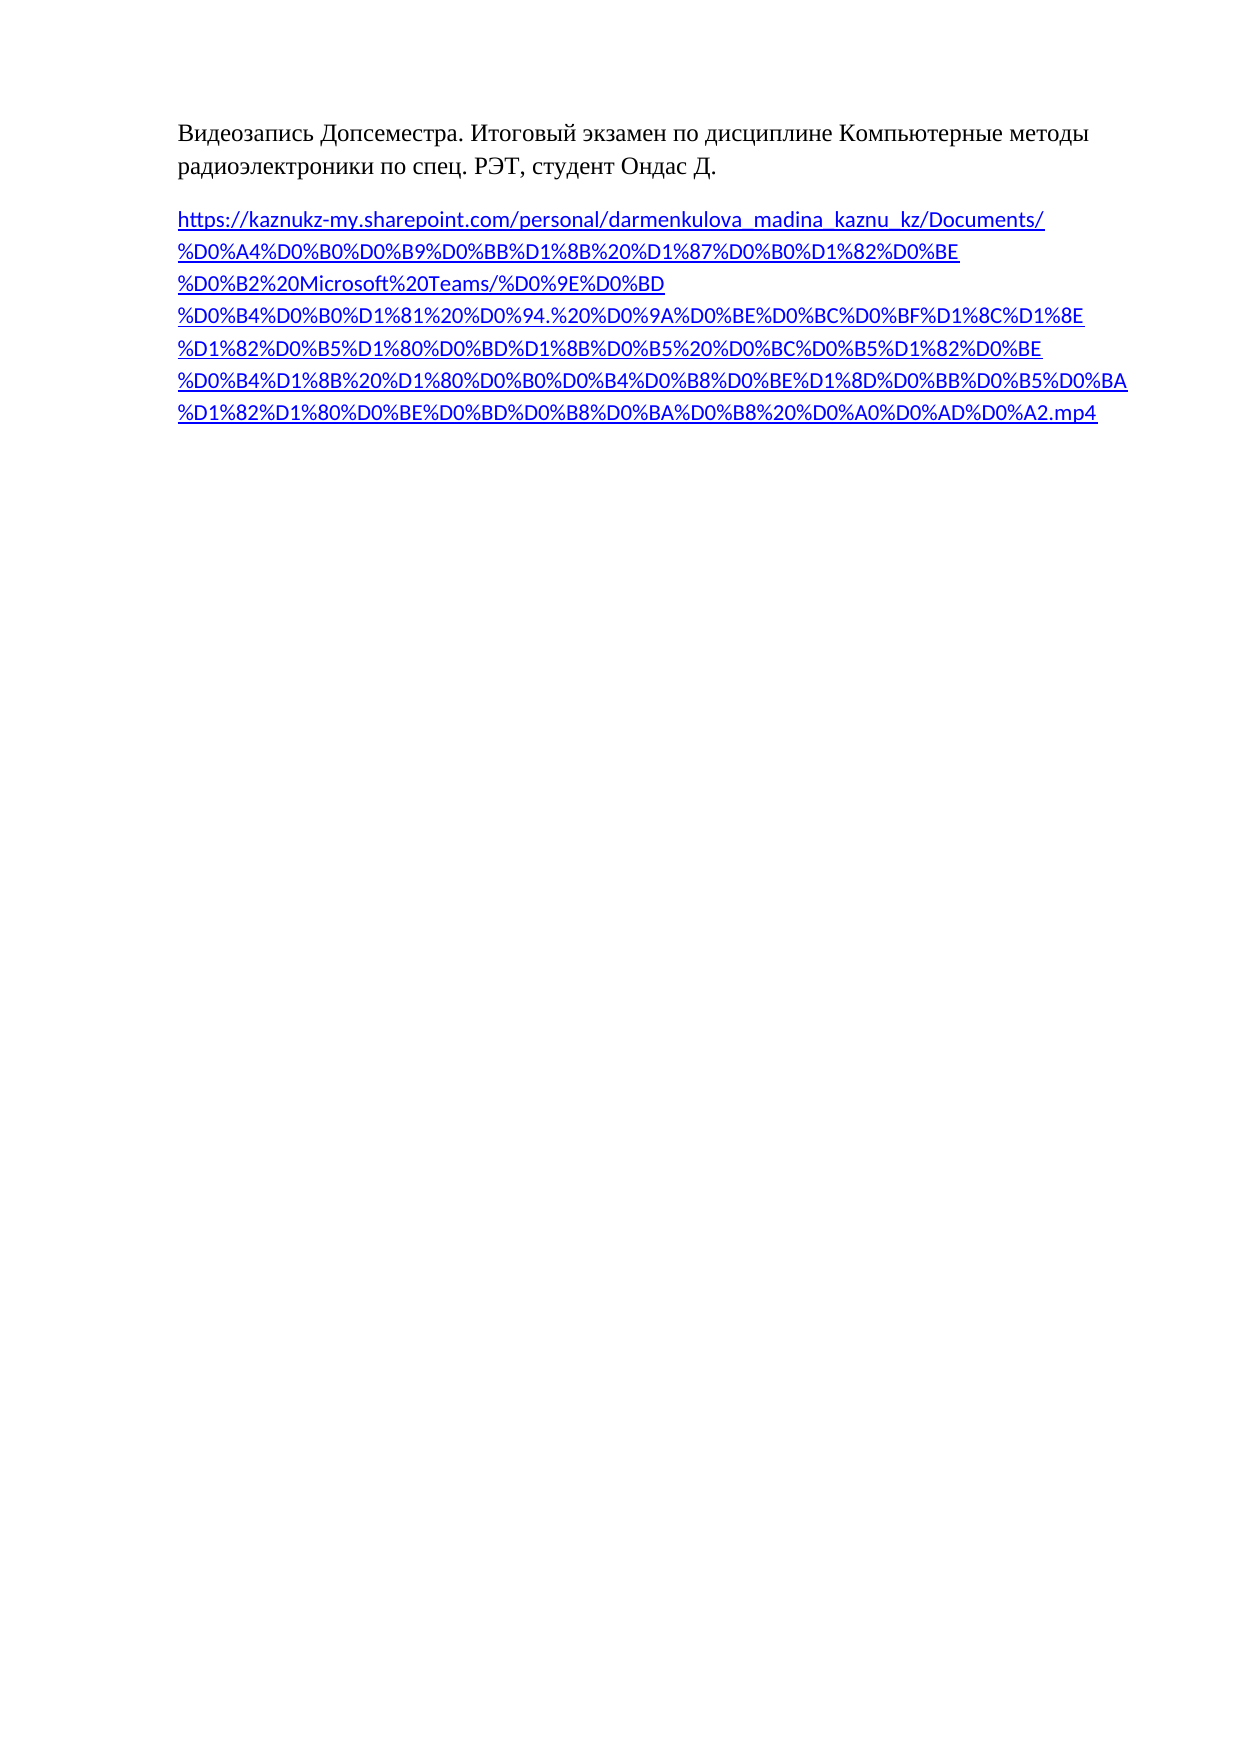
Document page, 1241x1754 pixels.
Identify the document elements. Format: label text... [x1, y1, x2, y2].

text Видеозапись Допсеместра. Итоговый экзамен по дисциплине Компьютерные методы радиоэлектроники по спец. РЭТ, студент Ондас Д. [177, 118, 1152, 180]
text https://kaznukz-my.sharepoint.com/personal/darmenkulova_madina_kaznu_kz/Documents/%D0%A4%D0%B0%D0%B9%D0%BB%D1%8B%20%D1%87%D0%B0%D1%82%D0%BE%D0%B2%20Microsoft%20Teams/%D0%9E%D0%BD%D0%B4%D0%B0%D1%81%20%D0%94.%20%D0%9A%D0%BE%D0%BC%D0%BF%D1%8C%D1%8E%D1%82%D0%B5%D1%80%D0%BD%D1%8B%D0%B5%20%D0%BC%D0%B5%D1%82%D0%BE%D0%B4%D1%8B%20%D1%80%D0%B0%D0%B4%D0%B8%D0%BE%D1%8D%D0%BB%D0%B5%D0%BA%D1%82%D1%80%D0%BE%D0%BD%D0%B8%D0%BA%D0%B8%20%D0%A0%D0%AD%D0%A2.mp4 [177, 205, 1152, 426]
